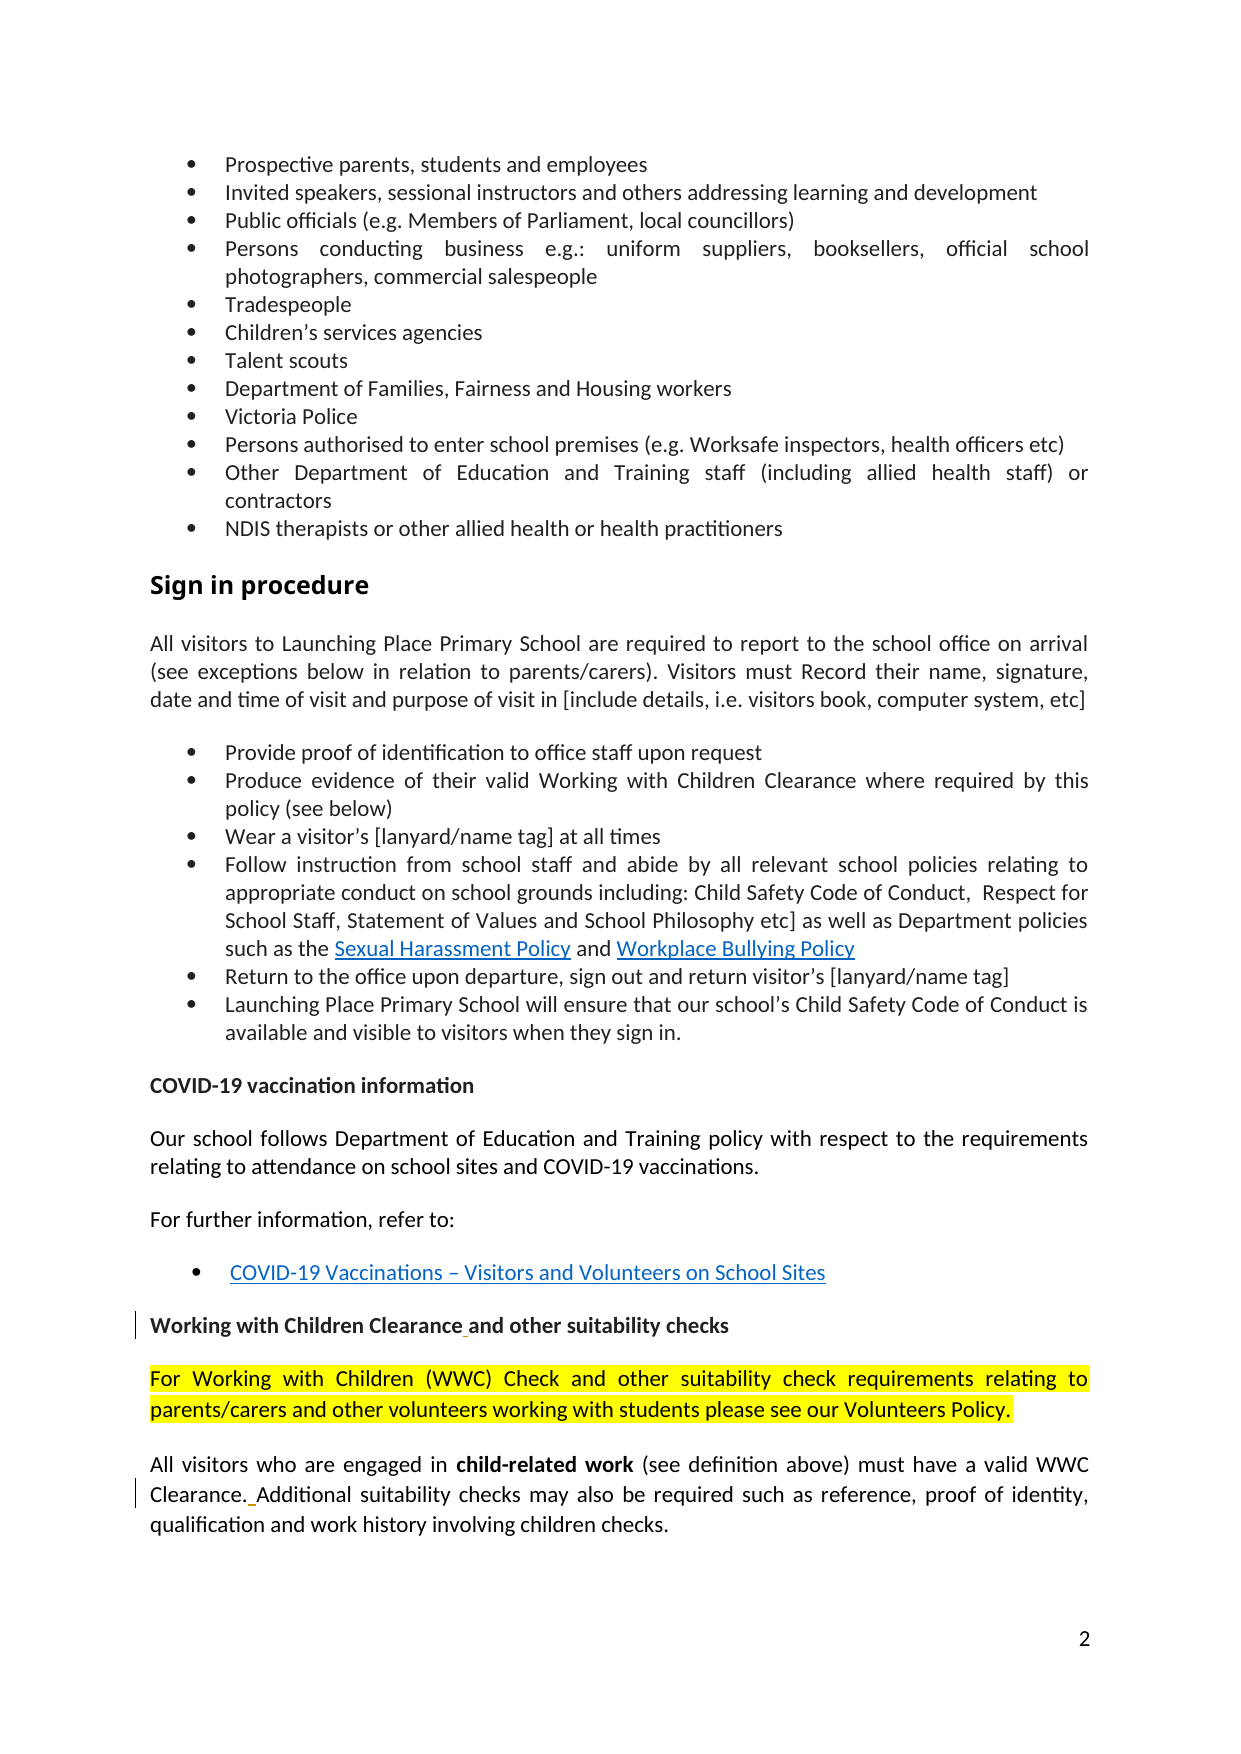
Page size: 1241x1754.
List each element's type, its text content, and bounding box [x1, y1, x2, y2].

list Wear a visitor’s [lanyard/name tag] at all times [187, 822, 1090, 850]
list Prospective parents, students and employees [187, 150, 1090, 178]
list Public officials (e.g. Members of Parliament, local councillors) [187, 206, 1090, 234]
list Tradespeople [187, 290, 1090, 318]
list Follow instruction from school staff and abide by all relevant school policies relating to appropriate conduct on school grounds including: Child Safety Code of Conduct, Respect for School Staff, Statement of Values and School Philosophy etc] as well as Department policies such as the Sexual Harassment Policy and Workplace Bullying Policy [187, 850, 1090, 962]
list Other Department of Education and Training staff (including allied health staff) or contractors [187, 458, 1090, 514]
list Return to the office upon departure, sign out and return visitor’s [lanyard/name tag] [187, 962, 1090, 990]
list Persons authorised to enter school premises (e.g. Worksafe inspectors, health officers etc) [187, 430, 1090, 458]
list Department of Families, Fairness and Housing workers [187, 374, 1090, 402]
list Persons conducting business e.g.: uniform suppliers, booksellers, official school photographers, commercial salespeople [187, 234, 1090, 290]
text All visitors to Launching Place Primary School are required to report to the school office on arrival (see exceptions below in relation to parents/carers). Visitors must Record their name, signature, date and time of visit and purpose of visit in [include details, i.e. visitors book, computer system, etc] [150, 629, 1090, 713]
text For Working with Children (WWC) Check and other suitability check requirements relating to parents/carers and other volunteers working with students please see our Volunteers Policy. [150, 1392, 1090, 1423]
list NDIS therapists or other allied health or health practitioners [187, 514, 1090, 542]
text Working with Children Clearanceand other suitability checks [150, 1311, 1090, 1339]
text COVID-19 vaccination information [150, 1071, 1090, 1099]
list Launching Place Primary School will ensure that our school’s Child Safety Code of Conduct is available and visible to visitors when they sign in. [187, 990, 1090, 1046]
list Produce evidence of their valid Working with Children Clearance where required by this policy (see below) [187, 766, 1090, 822]
list Victoria Police [187, 402, 1090, 430]
list COVID-19 Vaccinations – Visitors and Volunteers on School Sites [192, 1258, 1090, 1286]
text All visitors who are engaged in child-related work (see definition above) must have a valid WWC Clearance.Additional suitability checks may also be required such as reference, proof of identity, qualification and work history involving children checks. [150, 1450, 1090, 1538]
text Sign in procedure [150, 567, 1090, 601]
list Provide proof of identification to office staff upon request [187, 738, 1090, 766]
list Talent scouts [187, 346, 1090, 374]
list Children’s services agencies [187, 318, 1090, 346]
text Our school follows Department of Education and Training policy with respect to the requirements relating to attendance on school sites and COVID-19 vaccinations. [150, 1124, 1090, 1180]
text For further information, refer to: [150, 1205, 1090, 1233]
list Invited speakers, sessional instructors and others addressing learning and development [187, 178, 1090, 206]
